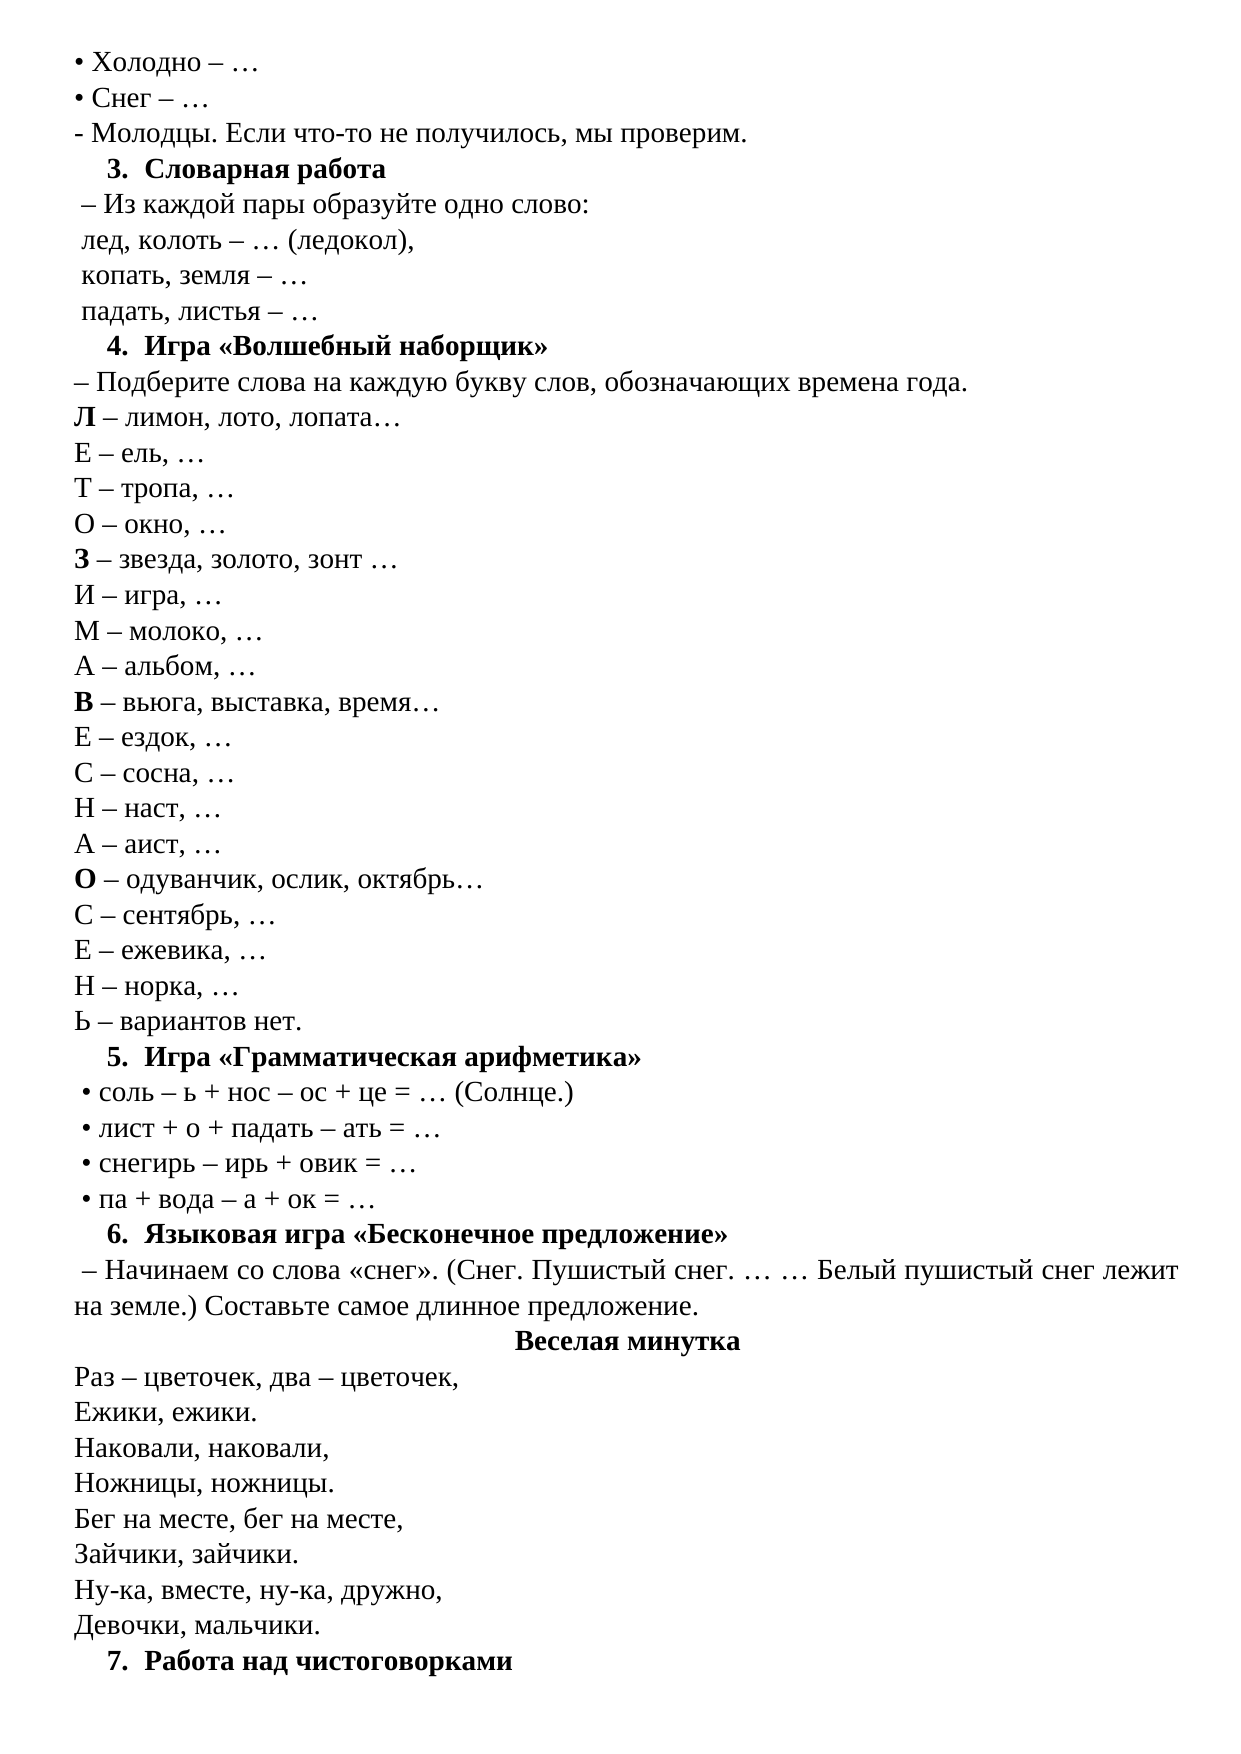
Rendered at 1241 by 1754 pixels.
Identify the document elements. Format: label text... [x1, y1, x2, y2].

text Ножницы, ножницы. [74, 1465, 1181, 1499]
text • Холодно – … [74, 44, 1181, 78]
text С – сосна, … [74, 755, 1181, 788]
text лед, колоть – … (ледокол), [74, 222, 1181, 256]
text Н – наст, … [74, 790, 1181, 824]
text Н – норка, … [74, 968, 1181, 1001]
text Бег на месте, бег на месте, [74, 1501, 1181, 1534]
text М – молоко, … [74, 613, 1181, 646]
text • лист + о + падать – ать = … [74, 1110, 1181, 1143]
text • снегирь – ирь + овик = … [74, 1146, 1181, 1179]
text – Из каждой пары образуйте одно слово: [74, 186, 1181, 220]
list Веселая минутка [74, 1323, 1181, 1357]
text Наковали, наковали, [74, 1430, 1181, 1463]
text – Подберите слова на каждую букву слов, обозначающих времена года. [74, 364, 1181, 398]
text Девочки, мальчики. [74, 1607, 1181, 1641]
text С – сентябрь, … [74, 897, 1181, 930]
text Е – ездок, … [74, 719, 1181, 753]
text Л – лимон, лото, лопата… [74, 399, 1181, 433]
text – Начинаем со слова «снег». (Снег. Пушистый снег. … … Белый пушистый снег лежит на земле.) Составьте самое длинное предложение. [74, 1252, 1181, 1321]
text • Снег – … [74, 80, 1181, 113]
text А – альбом, … [74, 648, 1181, 682]
text копать, земля – … [74, 257, 1181, 291]
text Е – ель, … [74, 435, 1181, 469]
text А – аист, … [74, 826, 1181, 859]
text Ь – вариантов нет. [74, 1003, 1181, 1037]
list Игра «Грамматическая арифметика» [107, 1039, 1181, 1072]
list Языковая игра «Бесконечное предложение» [107, 1217, 1181, 1250]
text О – окно, … [74, 506, 1181, 540]
text О – одуванчик, ослик, октябрь… [74, 861, 1181, 895]
text Ежики, ежики. [74, 1394, 1181, 1428]
text В – вьюга, выставка, время… [74, 684, 1181, 717]
list Словарная работа [107, 151, 1181, 184]
text Е – ежевика, … [74, 932, 1181, 966]
text Ну-ка, вместе, ну-ка, дружно, [74, 1572, 1181, 1605]
text З – звезда, золото, зонт … [74, 542, 1181, 575]
text Зайчики, зайчики. [74, 1536, 1181, 1570]
text Т – тропа, … [74, 471, 1181, 504]
text падать, листья – … [74, 293, 1181, 327]
text Раз – цветочек, два – цветочек, [74, 1359, 1181, 1392]
text - Молодцы. Если что-то не получилось, мы проверим. [74, 115, 1181, 149]
text • па + вода – а + ок = … [74, 1181, 1181, 1214]
text И – игра, … [74, 577, 1181, 611]
text • соль – ь + нос – ос + це = … (Солнце.) [74, 1074, 1181, 1108]
list Работа над чистоговорками [107, 1643, 1181, 1676]
list Игра «Волшебный наборщик» [107, 328, 1181, 362]
